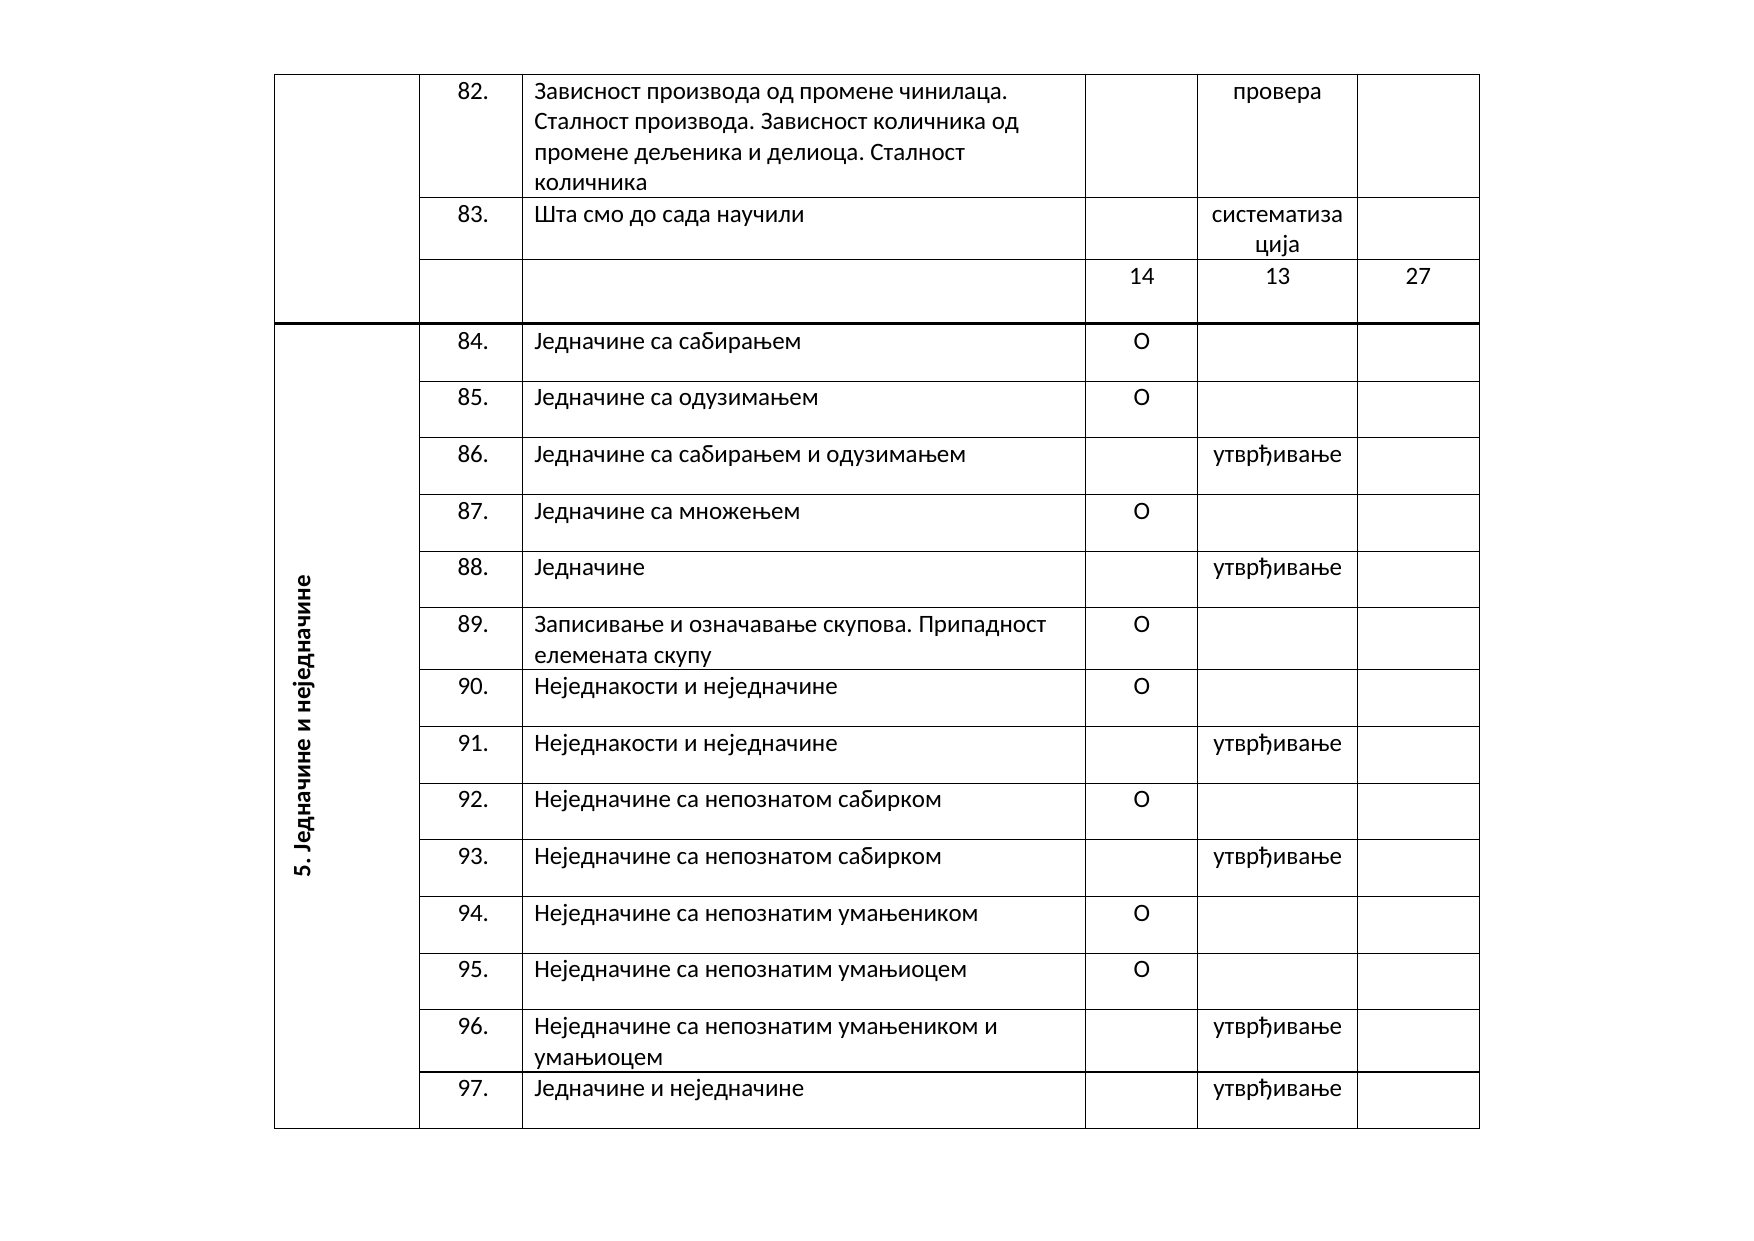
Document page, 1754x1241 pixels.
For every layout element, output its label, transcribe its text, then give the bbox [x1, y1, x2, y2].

table_cell утврђивање [1198, 840, 1357, 896]
table_cell утврђивање [1198, 727, 1357, 783]
table_cell [420, 552, 522, 607]
table_cell О [1086, 495, 1197, 551]
table_cell [420, 495, 522, 551]
table_cell [1358, 382, 1479, 437]
table_cell [1198, 954, 1357, 1009]
table_cell [1358, 727, 1479, 783]
table_cell [1198, 608, 1357, 669]
table_cell [1086, 75, 1197, 197]
table_cell Једначине са одузимањем [523, 382, 1085, 437]
table_cell [1358, 897, 1479, 953]
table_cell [523, 75, 1085, 197]
table_cell Једначине [523, 552, 1085, 607]
table_cell [1358, 840, 1479, 896]
table_cell [420, 75, 522, 197]
table_cell [1358, 438, 1479, 494]
table_cell [1358, 75, 1479, 197]
table_cell [1198, 325, 1357, 381]
table_cell Једначине са сабирањем [523, 325, 1085, 381]
table_cell [1358, 784, 1479, 839]
table_cell [1198, 897, 1357, 953]
table_cell утврђивање [1198, 438, 1357, 494]
table_cell утврђивање [1198, 1010, 1357, 1071]
table_cell О [1086, 897, 1197, 953]
table_cell [1086, 198, 1197, 259]
table_cell [420, 897, 522, 953]
table_cell [1358, 670, 1479, 726]
table_cell [1358, 1073, 1479, 1128]
table_cell [1086, 1010, 1197, 1071]
table_cell О [1086, 382, 1197, 437]
table_cell [523, 260, 1085, 322]
table_cell [420, 1073, 522, 1128]
table_cell 13 [1198, 260, 1357, 322]
table_cell утврђивање [1198, 1073, 1357, 1128]
table_cell Шта смо до сада научили [523, 198, 1085, 259]
table_cell О [1086, 325, 1197, 381]
table_cell [1358, 1010, 1479, 1071]
table_cell [1198, 670, 1357, 726]
table_cell Једначине са сабирањем и одузимањем [523, 438, 1085, 494]
table_cell [420, 438, 522, 494]
table_cell [420, 608, 522, 669]
table_cell Записивање и означавање скупова. Припадност елемената скупу [523, 608, 1085, 669]
table_cell 14 [1086, 260, 1197, 322]
table_cell [1358, 954, 1479, 1009]
table_cell Неједначине са непознатим умањеником [523, 897, 1085, 953]
table_cell Неједначине са непознатом сабирком [523, 784, 1085, 839]
table_cell [420, 670, 522, 726]
table_cell провера [1198, 75, 1357, 197]
table_cell [420, 382, 522, 437]
table_cell Неједнакости и неједначине [523, 670, 1085, 726]
table_cell Неједначине са непознатим умањиоцем [523, 954, 1085, 1009]
table_cell [1358, 608, 1479, 669]
table_cell 27 [1358, 260, 1479, 322]
table_cell 5. Једначине и неједначине [275, 325, 419, 1128]
table_cell Једначине са множењем [523, 495, 1085, 551]
table_cell Неједнакости и неједначине [523, 727, 1085, 783]
table_cell [420, 727, 522, 783]
table_cell [1086, 840, 1197, 896]
table_cell [420, 784, 522, 839]
table_cell [1086, 552, 1197, 607]
table_cell [420, 1010, 522, 1071]
table_cell О [1086, 670, 1197, 726]
table_cell О [1086, 954, 1197, 1009]
table_cell [1086, 438, 1197, 494]
table_cell [420, 840, 522, 896]
table_cell [1358, 552, 1479, 607]
table_cell [1198, 382, 1357, 437]
table_cell Неједначине са непознатом сабирком [523, 840, 1085, 896]
table_cell О [1086, 608, 1197, 669]
table_cell [1086, 727, 1197, 783]
table_cell Неједначине са непознатим умањеником и умањиоцем [523, 1010, 1085, 1071]
table_cell систематизација [1198, 198, 1357, 259]
table_cell [1198, 784, 1357, 839]
table_cell [1086, 1073, 1197, 1128]
table_cell О [1086, 784, 1197, 839]
table_cell [1358, 495, 1479, 551]
table_cell [420, 198, 522, 259]
table_cell [420, 954, 522, 1009]
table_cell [523, 1073, 1085, 1128]
table_cell утврђивање [1198, 552, 1357, 607]
table_cell [1358, 325, 1479, 381]
table_cell [1358, 198, 1479, 259]
table_cell [1198, 495, 1357, 551]
table_cell [420, 260, 522, 322]
table_cell [420, 325, 522, 381]
